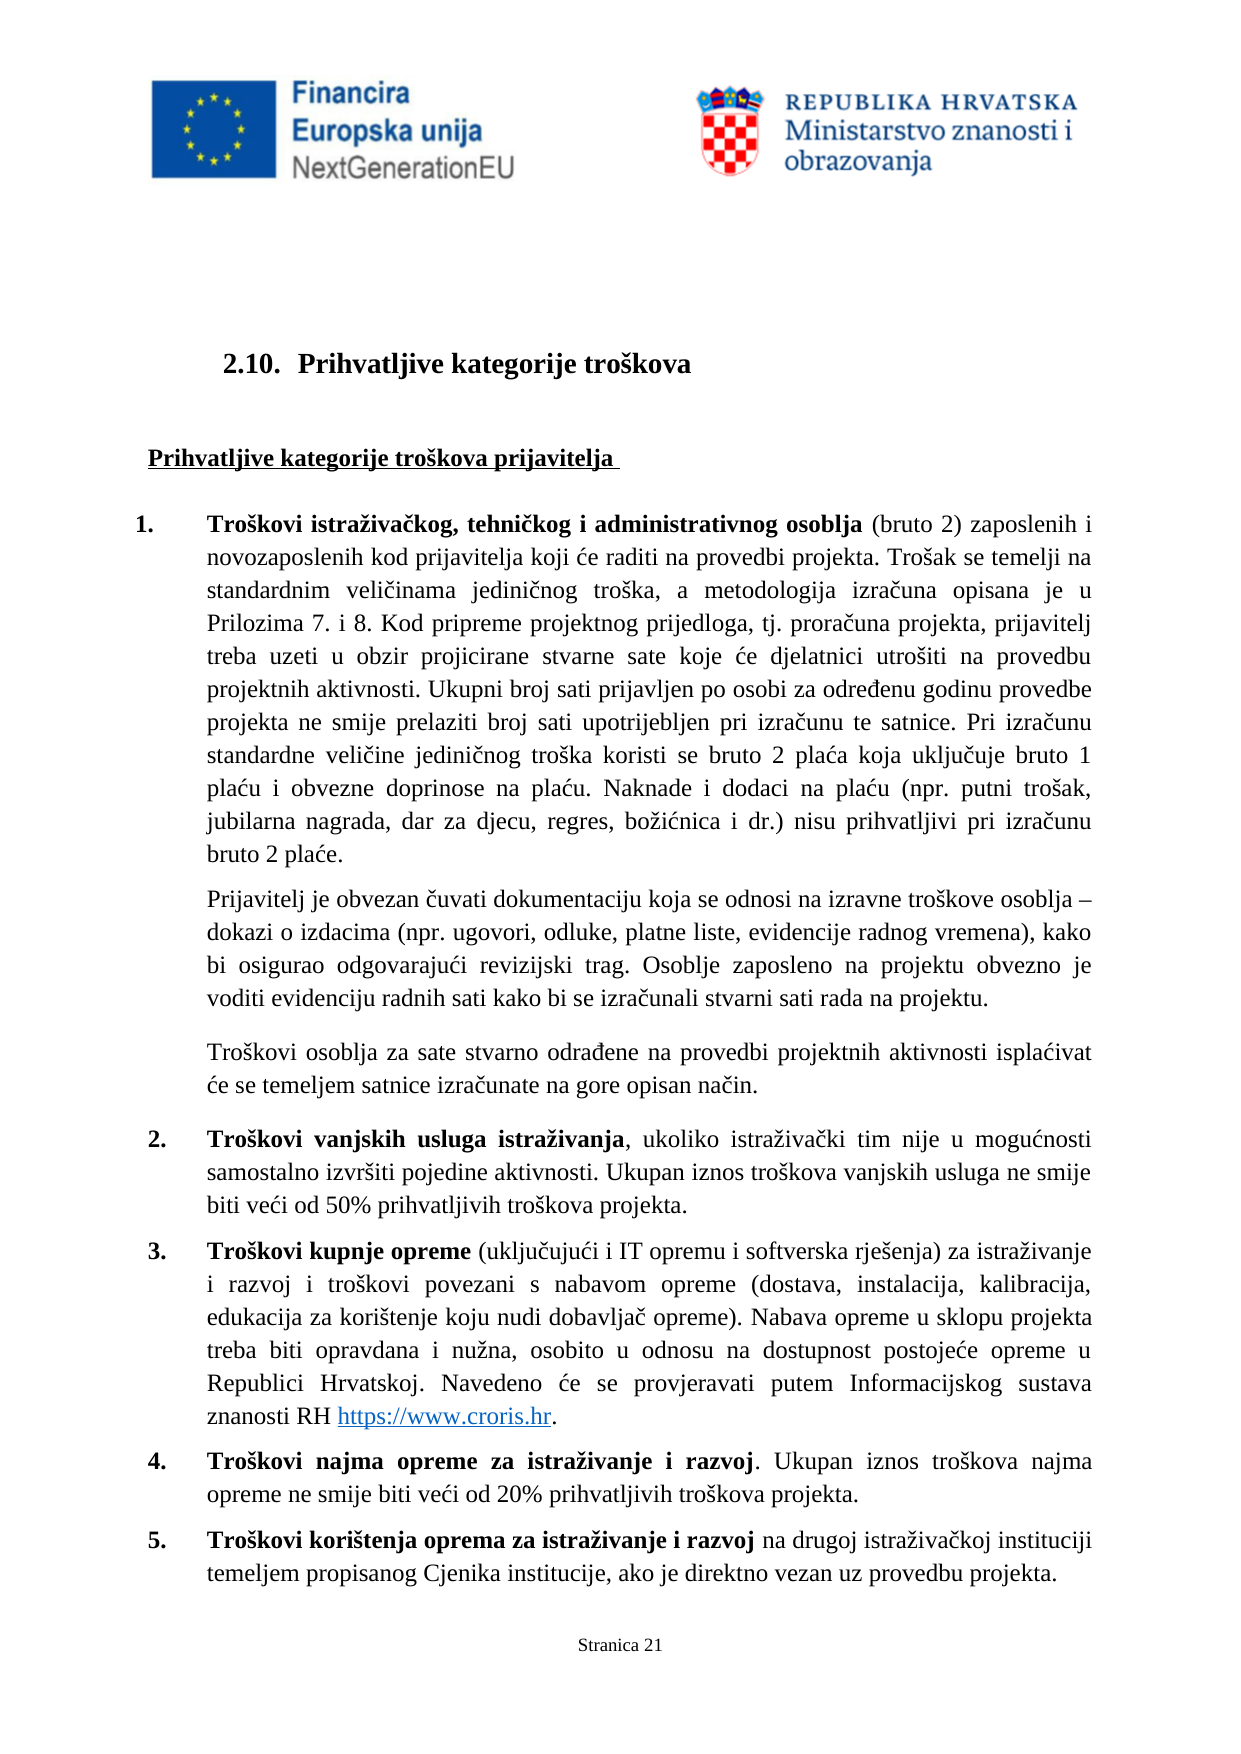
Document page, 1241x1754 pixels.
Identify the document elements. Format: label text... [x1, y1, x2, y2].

list Prihvatljive kategorije troškova prijavitelja [148, 443, 1093, 471]
list Troškovi korištenja oprema za istraživanje i razvoj na drugoj istraživačkoj instituciji temeljem propisanog Cjenika institucije, ako je direktno vezan uz provedbu projekta. [148, 1525, 1093, 1587]
list Troškovi istraživačkog, tehničkog i administrativnog osoblja (bruto 2) zaposlenih i novozaposlenih kod prijavitelja koji će raditi na provedbi projekta. Trošak se temelji na standardnim veličinama jediničnog troška, a metodologija izračuna opisana je u Prilozima 7. i 8. Kod pripreme projektnog prijedloga, tj. proračuna projekta, prijavitelj treba uzeti u obzir projicirane stvarne sate koje će djelatnici utrošiti na provedbu projektnih aktivnosti. Ukupni broj sati prijavljen po osobi za određenu godinu provedbe projekta ne smije prelaziti broj sati upotrijebljen pri izračunu te satnice. Pri izračunu standardne veličine jediničnog troška koristi se bruto 2 plaća koja uključuje bruto 1 plaću i obvezne doprinose na plaću. Naknade i dodaci na plaću (npr. putni trošak, jubilarna nagrada, dar za djecu, regres, božićnica i dr.) nisu prihvatljivi pri izračunu bruto 2 plaće. [135, 509, 1093, 868]
picture [147, 75, 537, 185]
list Troškovi kupnje opreme (uključujući i IT opremu i softverska rješenja) za istraživanje i razvoj i troškovi povezani s nabavom opreme (dostava, instalacija, kalibracija, edukacija za korištenje koju nudi dobavljač opreme). Nabava opreme u sklopu projekta treba biti opravdana i nužna, osobito u odnosu na dostupnost postojeće opreme u Republici Hrvatskoj. Navedeno će se provjeravati putem Informacijskog sustava znanosti RH https://www.croris.hr. [148, 1236, 1093, 1429]
subtitle Prihvatljive kategorije troškova [223, 346, 1093, 379]
text Prijavitelj je obvezan čuvati dokumentaciju koja se odnosi na izravne troškove osoblja – dokazi o izdacima (npr. ugovori, odluke, platne liste, evidencije radnog vremena), kako bi osigurao odgovarajući revizijski trag. Osoblje zaposleno na projektu obvezno je voditi evidenciju radnih sati kako bi se izračunali stvarni sati rada na projektu. [207, 884, 1093, 1012]
list Troškovi najma opreme za istraživanje i razvoj. Ukupan iznos troškova najma opreme ne smije biti veći od 20% prihvatljivih troškova projekta. [148, 1446, 1093, 1508]
text Troškovi osoblja za sate stvarno odrađene na provedbi projektnih aktivnosti isplaćivat će se temeljem satnice izračunate na gore opisan način. [207, 1037, 1093, 1099]
picture [686, 73, 1091, 185]
list Troškovi vanjskih usluga istraživanja, ukoliko istraživački tim nije u mogućnosti samostalno izvršiti pojedine aktivnosti. Ukupan iznos troškova vanjskih usluga ne smije biti veći od 50% prihvatljivih troškova projekta. [148, 1124, 1093, 1219]
